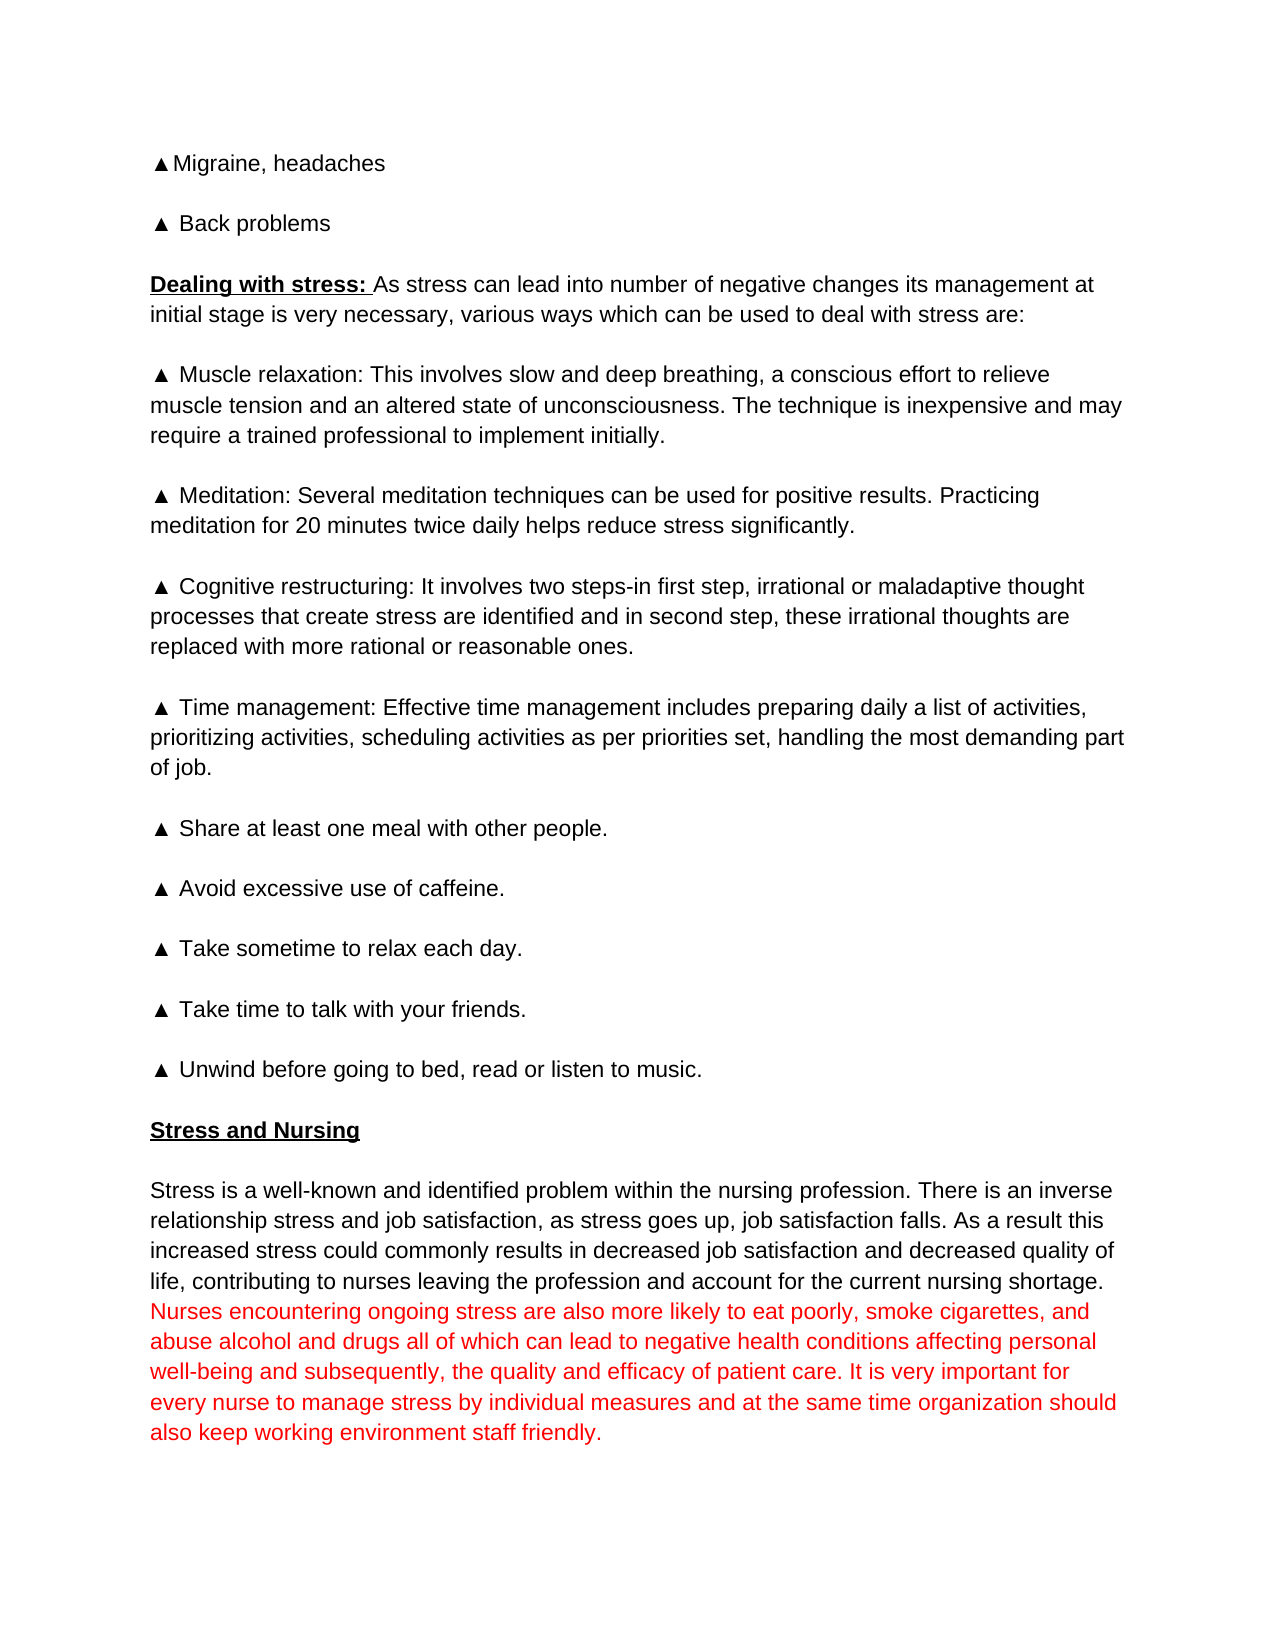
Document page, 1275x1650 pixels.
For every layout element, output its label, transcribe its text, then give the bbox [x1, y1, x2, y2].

text ▲ Share at least one meal with other people. [150, 814, 1125, 841]
text ▲ Meditation: Several meditation techniques can be used for positive results. Practicing meditation for 20 minutes twice daily helps reduce stress significantly. [150, 482, 1125, 539]
text Stress and Nursing [150, 1117, 1125, 1143]
text ▲Migraine, headaches [150, 150, 1125, 176]
text ▲ Cognitive restructuring: It involves two steps-in first step, irrational or maladaptive thought processes that create stress are identified and in second step, these irrational thoughts are replaced with more rational or reasonable ones. [150, 573, 1125, 660]
text Stress is a well-known and identified problem within the nursing profession. There is an inverse relationship stress and job satisfaction, as stress goes up, job satisfaction falls. As a result this increased stress could commonly results in decreased job satisfaction and decreased quality of life, contributing to nurses leaving the profession and account for the current nursing shortage. Nurses encountering ongoing stress are also more likely to eat poorly, smoke cigarettes, and abuse alcohol and drugs all of which can lead to negative health conditions affecting personal well-being and subsequently, the quality and efficacy of patient care. It is very important for every nurse to manage stress by individual measures and at the same time organization should also keep working environment staff friendly. [150, 1177, 1125, 1445]
text ▲ Take sometime to relax each day. [150, 935, 1125, 962]
text ▲ Unwind before going to bed, read or listen to music. [150, 1056, 1125, 1083]
text ▲ Avoid excessive use of caffeine. [150, 875, 1125, 901]
text Dealing with stress: As stress can lead into number of negative changes its management at initial stage is very necessary, various ways which can be used to deal with stress are: [150, 271, 1125, 327]
text ▲ Muscle relaxation: This involves slow and deep breathing, a conscious effort to relieve muscle tension and an altered state of unconsciousness. The technique is inexpensive and may require a trained professional to implement initially. [150, 361, 1125, 448]
text ▲ Time management: Effective time management includes preparing daily a list of activities, prioritizing activities, scheduling activities as per priorities set, handling the most demanding part of job. [150, 694, 1125, 781]
text ▲ Back problems [150, 210, 1125, 237]
text ▲ Take time to talk with your friends. [150, 996, 1125, 1022]
